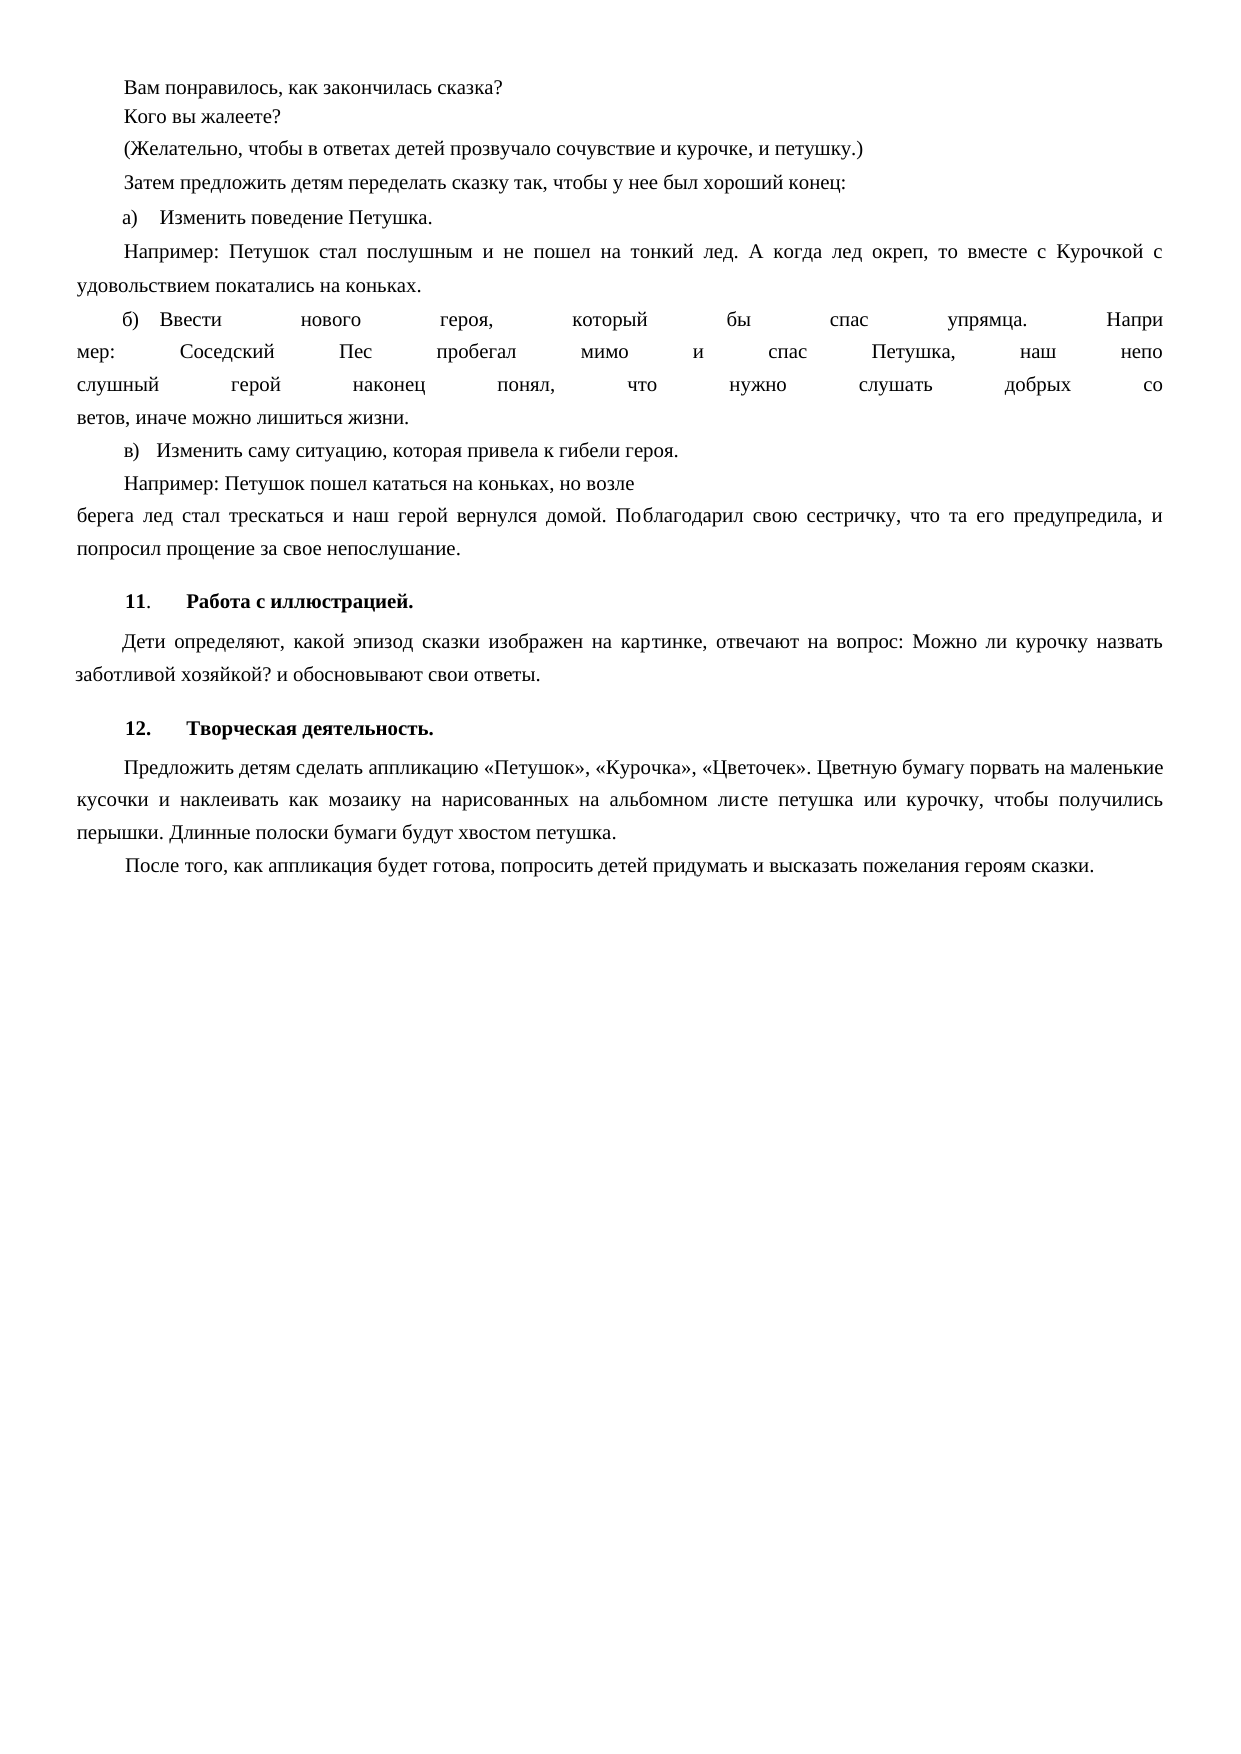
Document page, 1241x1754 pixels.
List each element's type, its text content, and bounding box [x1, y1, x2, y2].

text Кого вы жалеете? [123, 104, 1165, 128]
text Вам понравилось, как закончилась сказка? [123, 75, 1165, 99]
text Предложить детям сделать аппликацию «Петушок», «Курочка», «Цветочек». Цветную бумагу порвать на маленькие кусочки и наклеивать как мозаику на нарисованных на альбомном листе петушка или курочку, чтобы получились перышки. Длинные полоски бумаги будут хвостом петушка. [77, 748, 1164, 846]
text берега лед стал трескаться и наш герой вернулся домой. Поблагодарил свою сестричку, что та его предупредила, и попросил прощение за свое непослушание. [77, 497, 1164, 562]
text 11. Работа с иллюстрацией. [125, 589, 1165, 613]
text 12. Творческая деятельность. [125, 716, 1165, 740]
text Например: Петушок стал послушным и не пошел на тонкий лед. А когда лед окреп, то вместе с Курочкой с удовольствием покатались на коньках. [77, 231, 1164, 300]
text б) Ввести нового героя, который бы спас упрямца. Напри мер: Соседский Пес пробегал мимо и спас Петушка, наш непо слушный герой наконец понял, что нужно слушать добрых со ветов, иначе можно лишиться жизни. [77, 300, 1164, 431]
text После того, как аппликация будет готова, попросить детей придумать и высказать пожелания героям сказки. [78, 846, 1165, 879]
text (Желательно, чтобы в ответах детей прозвучало сочувствие и курочке, и петушку.) [78, 128, 1165, 162]
text а) Изменить поведение Петушка. [122, 197, 1165, 231]
text Дети определяют, какой эпизод сказки изображен на картинке, отвечают на вопрос: Можно ли курочку назвать заботливой хозяйкой? и обосновывают свои ответы. [75, 622, 1164, 688]
text в) Изменить саму ситуацию, которая привела к гибели героя. Например: Петушок пошел кататься на коньках, но возле [123, 431, 1165, 497]
text Затем предложить детям переделать сказку так, чтобы у нее был хороший конец: [77, 162, 1165, 197]
